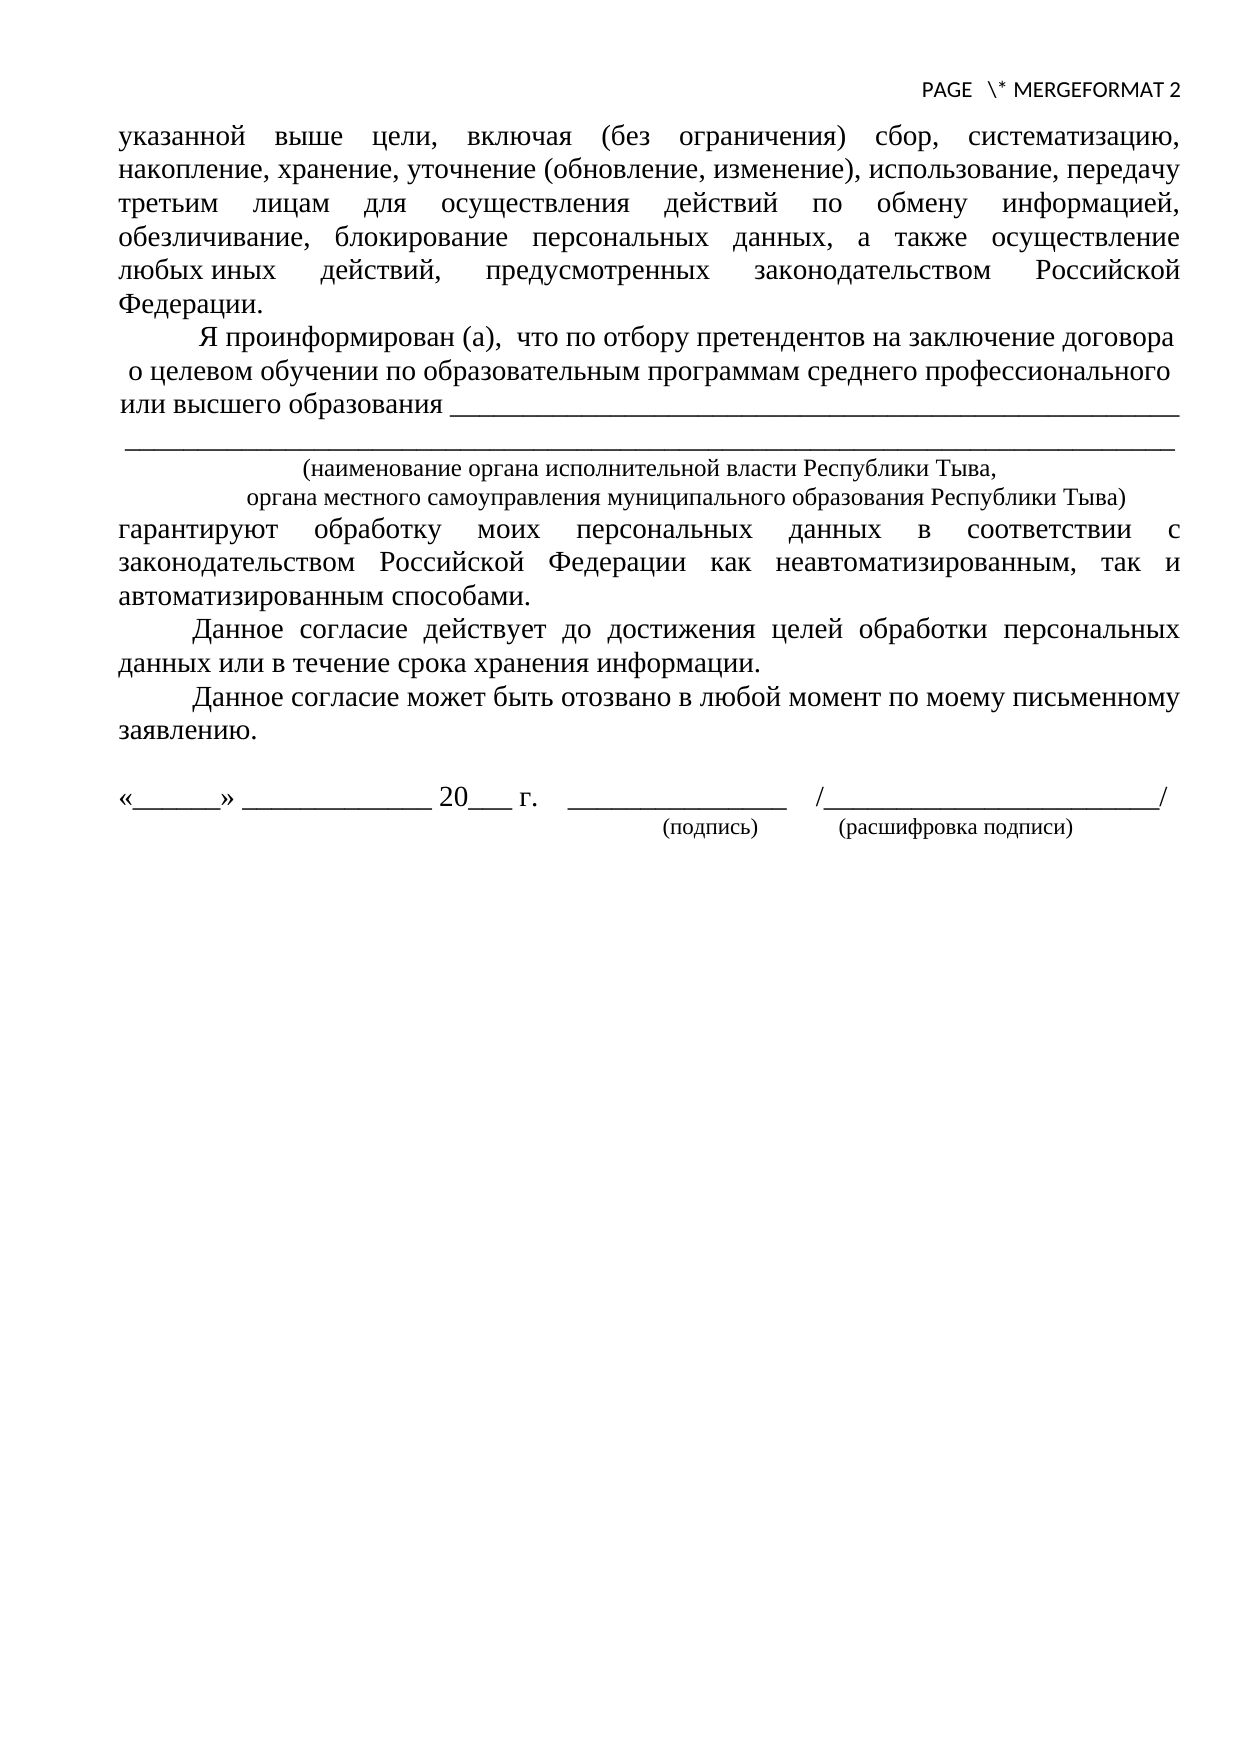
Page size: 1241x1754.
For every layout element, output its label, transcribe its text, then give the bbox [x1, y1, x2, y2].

text гарантируют обработку моих персональных данных в соответствии с законодательством Российской Федерации как неавтоматизированным, так и автоматизированным способами. [118, 511, 1181, 612]
text органа местного самоуправления муниципального образования Республики Тыва) [118, 482, 1181, 511]
text (подпись) (расшифровка подписи) [532, 813, 1181, 839]
text «______» _____________ 20___ г. _______________ /_______________________/ [118, 779, 1181, 813]
text Я проинформирован (а), что по отбору претендентов на заключение договора о целевом обучении по образовательным программам среднего профессионального или высшего образования __________________________________________________ ________________________________________________________________________ (наименование органа исполнительной власти Республики Тыва, [118, 319, 1181, 482]
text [118, 118, 1181, 319]
text Данное согласие может быть отозвано в любой момент по моему письменному заявлению. [118, 679, 1181, 746]
text Данное согласие действует до достижения целей обработки персональных данных или в течение срока хранения информации. [118, 612, 1181, 679]
